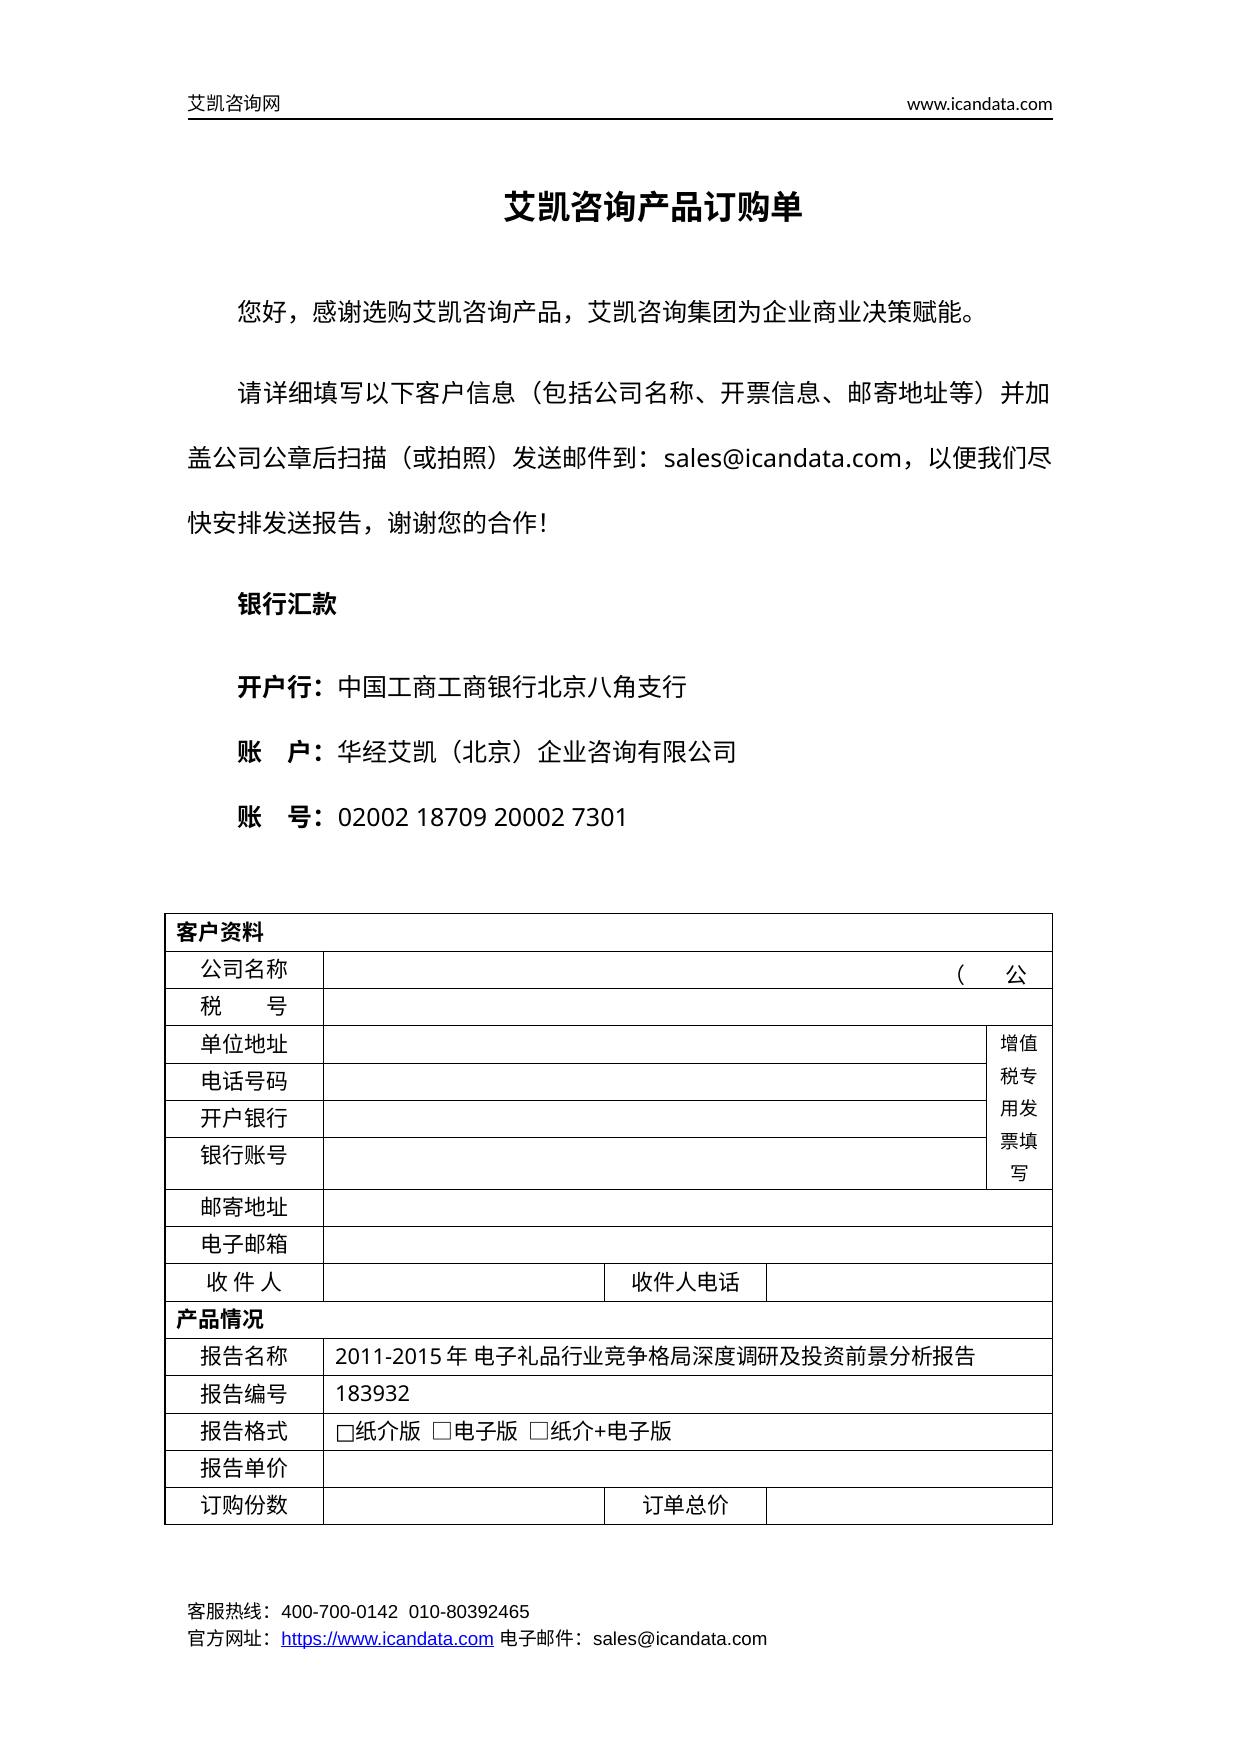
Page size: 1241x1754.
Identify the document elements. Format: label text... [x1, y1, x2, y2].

table_cell 产品情况 [166, 1302, 1052, 1338]
table_cell [324, 1264, 604, 1301]
table_cell 2011-2015年 电子礼品行业竞争格局深度调研及投资前景分析报告 [324, 1339, 1052, 1375]
table_cell [324, 1190, 1052, 1226]
table_cell 单位地址 [166, 1026, 323, 1062]
table_cell 订单总价 [605, 1488, 766, 1524]
table_cell 电话号码 [166, 1064, 323, 1100]
text 请详细填写以下客户信息（包括公司名称、开票信息、邮寄地址等）并加盖公司公章后扫描（或拍照）发送邮件到：sales@icandata.com，以便我们尽快安排发送报告，谢谢您的合作！ [187, 359, 1053, 554]
table_cell 报告格式 [166, 1414, 323, 1450]
table_cell 电子邮箱 [166, 1227, 323, 1263]
table_cell 收 件 人 [166, 1264, 323, 1301]
table_cell □纸介版 □电子版 □纸介+电子版 [324, 1414, 1052, 1450]
table_cell 税 号 [166, 989, 323, 1025]
text 您好，感谢选购艾凯咨询产品，艾凯咨询集团为企业商业决策赋能。 [187, 278, 1053, 343]
table_cell 公司名称 [166, 952, 323, 988]
table_cell 银行账号 [166, 1138, 323, 1189]
table_cell [324, 1026, 986, 1062]
table_cell [324, 1227, 1052, 1263]
table_cell [767, 1264, 1052, 1301]
text 账 户：华经艾凯（北京）企业咨询有限公司 [187, 718, 1053, 783]
table_header 客户资料 [166, 914, 1052, 951]
table_cell 订购份数 [166, 1488, 323, 1524]
table_cell 报告编号 [166, 1376, 323, 1412]
table_cell [324, 1138, 986, 1189]
table_cell [324, 1451, 1052, 1487]
table_cell 收件人电话 [605, 1264, 766, 1301]
table_cell 邮寄地址 [166, 1190, 323, 1226]
text 开户行：中国工商工商银行北京八角支行 [187, 653, 1053, 718]
table_cell 183932 [324, 1376, 1052, 1412]
text 银行汇款 [187, 570, 1053, 635]
table_cell [324, 1101, 986, 1137]
table_cell [767, 1488, 1052, 1524]
table_cell [324, 952, 1052, 988]
table_cell [324, 989, 1052, 1025]
table_cell [324, 1488, 604, 1524]
table_cell [324, 1064, 986, 1100]
text 账 号：02002 18709 20002 7301 [187, 783, 1053, 848]
text 艾凯咨询产品订购单 [187, 172, 1053, 237]
table_cell 报告单价 [166, 1451, 323, 1487]
table_cell 开户银行 [166, 1101, 323, 1137]
table_cell 报告名称 [166, 1339, 323, 1375]
table_cell 增值税专用发票填写 [987, 1026, 1052, 1189]
